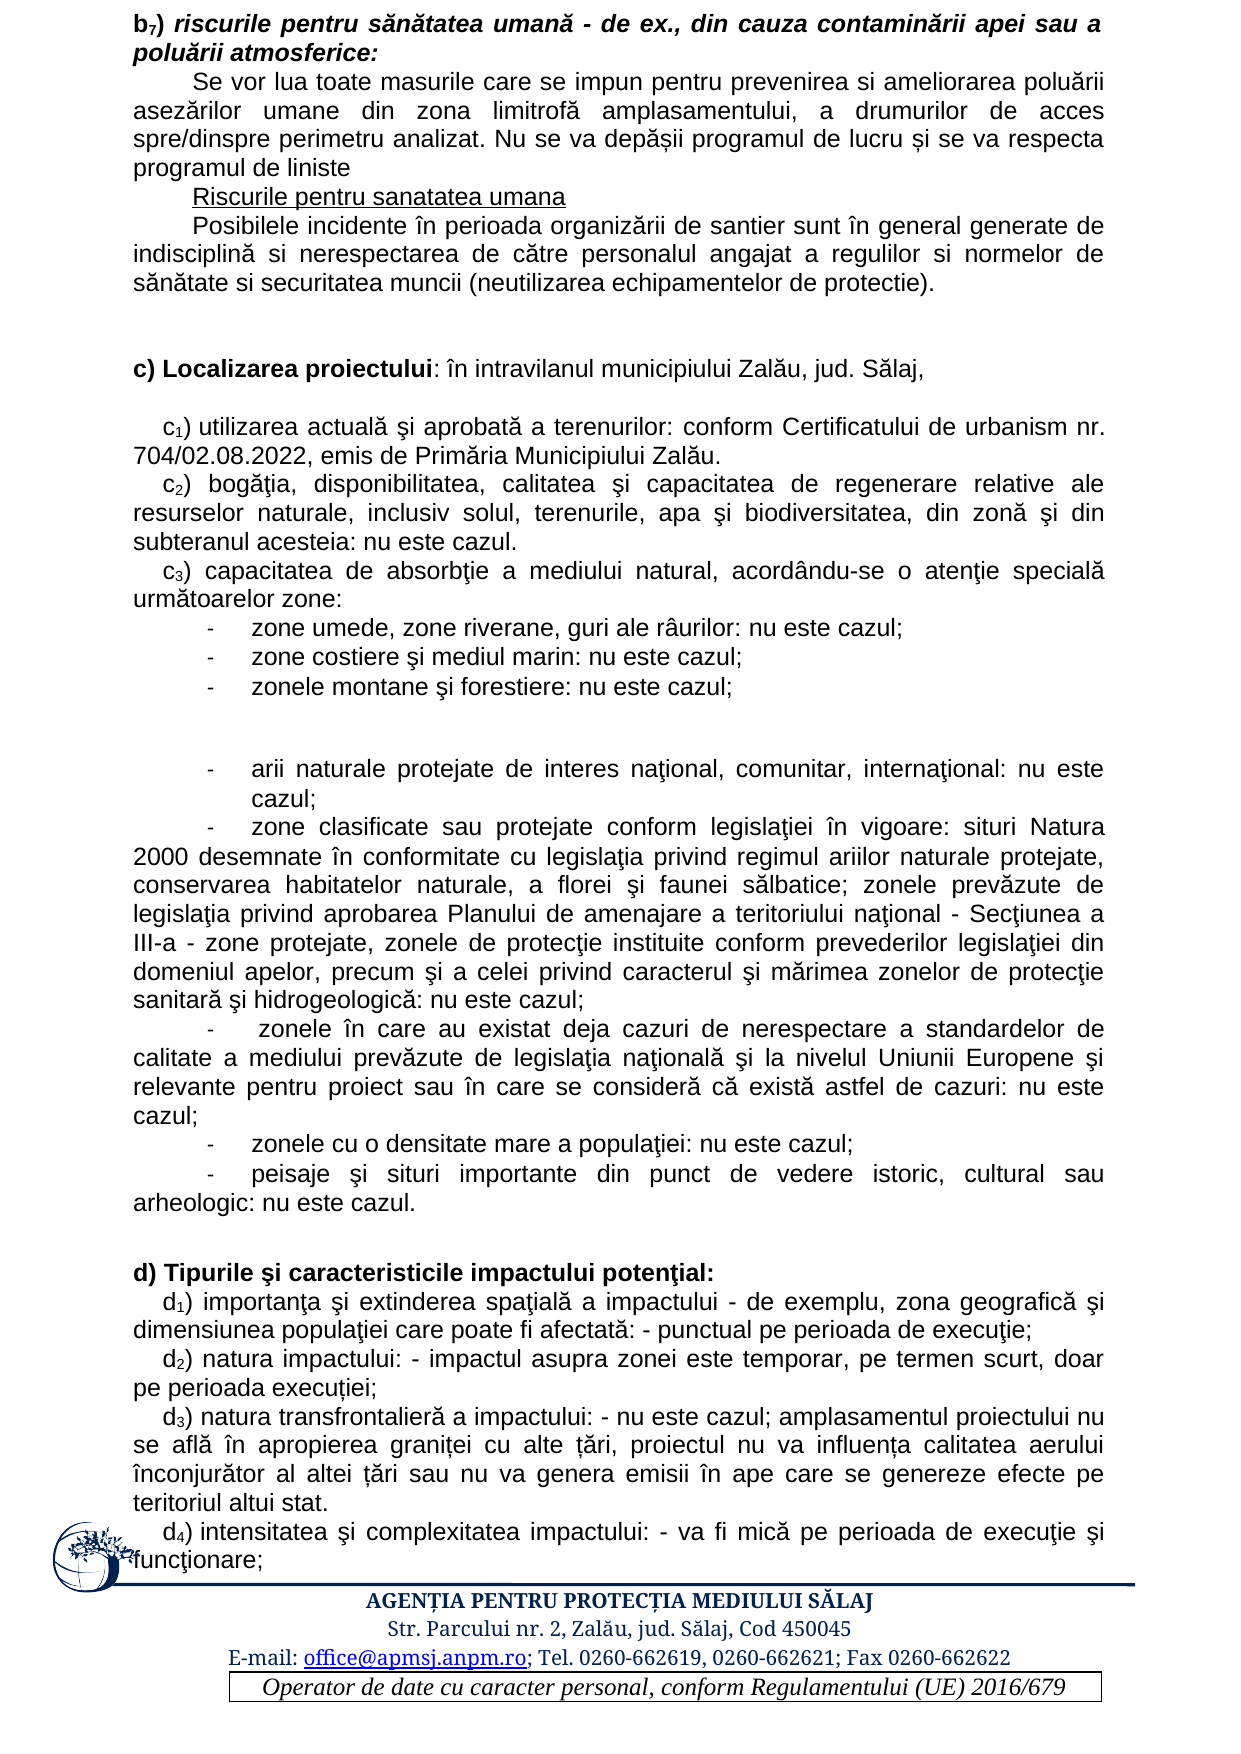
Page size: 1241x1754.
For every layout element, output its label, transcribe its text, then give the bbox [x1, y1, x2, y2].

list zonele în care au existat deja cazuri de nerespectare a standardelor de calitate a mediului prevăzute de legislaţia naţională şi la nivelul Uniunii Europene şi relevante pentru proiect sau în care se consideră că există astfel de cazuri: nu este cazul; [133, 1014, 1106, 1129]
list zonele cu o densitate mare a populaţiei: nu este cazul; [133, 1129, 1106, 1159]
list peisaje şi situri importante din punct de vedere istoric, cultural sau arheologic: nu este cazul. [133, 1159, 1106, 1217]
list zone umede, zone riverane, guri ale râurilor: nu este cazul; [133, 613, 1106, 642]
text d4) intensitatea şi complexitatea impactului: - va fi mică pe perioada de execuţie şi funcţionare; [133, 1517, 1106, 1574]
list arii naturale protejate de interes naţional, comunitar, internaţional: nu este cazul; [207, 754, 1106, 812]
text d3) natura transfrontalieră a impactului: - nu este cazul; amplasamentul proiectului nu se află în apropierea graniței cu alte țări, proiectul nu va influența calitatea aerului înconjurător al altei țări sau nu va genera emisii în ape care se genereze efecte pe teritoriul altui stat. [133, 1402, 1106, 1517]
text c3) capacitatea de absorbţie a mediului natural, acordându-se o atenţie specială următoarelor zone: [133, 556, 1106, 613]
text d1) importanţa şi extinderea spaţială a impactului - de exemplu, zona geografică şi dimensiunea populaţiei care poate fi afectată: - punctual pe perioada de execuţie; [133, 1287, 1106, 1344]
list zone costiere şi mediul marin: nu este cazul; [207, 642, 1106, 671]
list zonele montane şi forestiere: nu este cazul; [133, 671, 1106, 701]
list zone clasificate sau protejate conform legislaţiei în vigoare: situri Natura 2000 desemnate în conformitate cu legislaţia privind regimul ariilor naturale protejate, conservarea habitatelor naturale, a florei şi faunei sălbatice; zonele prevăzute de legislaţia privind aprobarea Planului de amenajare a teritoriului naţional - Secţiunea a III-a - zone protejate, zonele de protecţie instituite conform prevederilor legislaţiei din domeniul apelor, precum şi a celei privind caracterul şi mărimea zonelor de protecţie sanitară şi hidrogeologică: nu este cazul; [133, 812, 1106, 1014]
text Posibilele incidente în perioada organizării de santier sunt în general generate de indisciplină si nerespectarea de către personalul angajat a regulilor si normelor de sănătate si securitatea muncii (neutilizarea echipamentelor de protectie). [133, 211, 1106, 297]
text Se vor lua toate masurile care se impun pentru prevenirea si ameliorarea poluării asezărilor umane din zona limitrofă amplasamentului, a drumurilor de acces spre/dinspre perimetru analizat. Nu se va depășii programul de lucru și se va respecta programul de liniste [133, 67, 1106, 182]
text c1) utilizarea actuală şi aprobată a terenurilor: conform Certificatului de urbanism nr. 704/02.08.2022, emis de Primăria Municipiului Zalău. [133, 412, 1106, 469]
text c) Localizarea proiectului: în intravilanul municipiului Zalău, jud. Sălaj, [133, 354, 1106, 383]
text c2) bogăţia, disponibilitatea, calitatea şi capacitatea de regenerare relative ale resurselor naturale, inclusiv solul, terenurile, apa şi biodiversitatea, din zonă şi din subteranul acesteia: nu este cazul. [133, 469, 1106, 556]
text d) Tipurile şi caracteristicile impactului potenţial: [133, 1258, 1106, 1287]
text b7) riscurile pentru sănătatea umană - de ex., din cauza contaminării apei sau a poluării atmosferice: [133, 9, 1106, 67]
text d2) natura impactului: - impactul asupra zonei este temporar, pe termen scurt, doar pe perioada execuției; [133, 1344, 1106, 1402]
text Riscurile pentru sanatatea umana [133, 182, 1106, 211]
